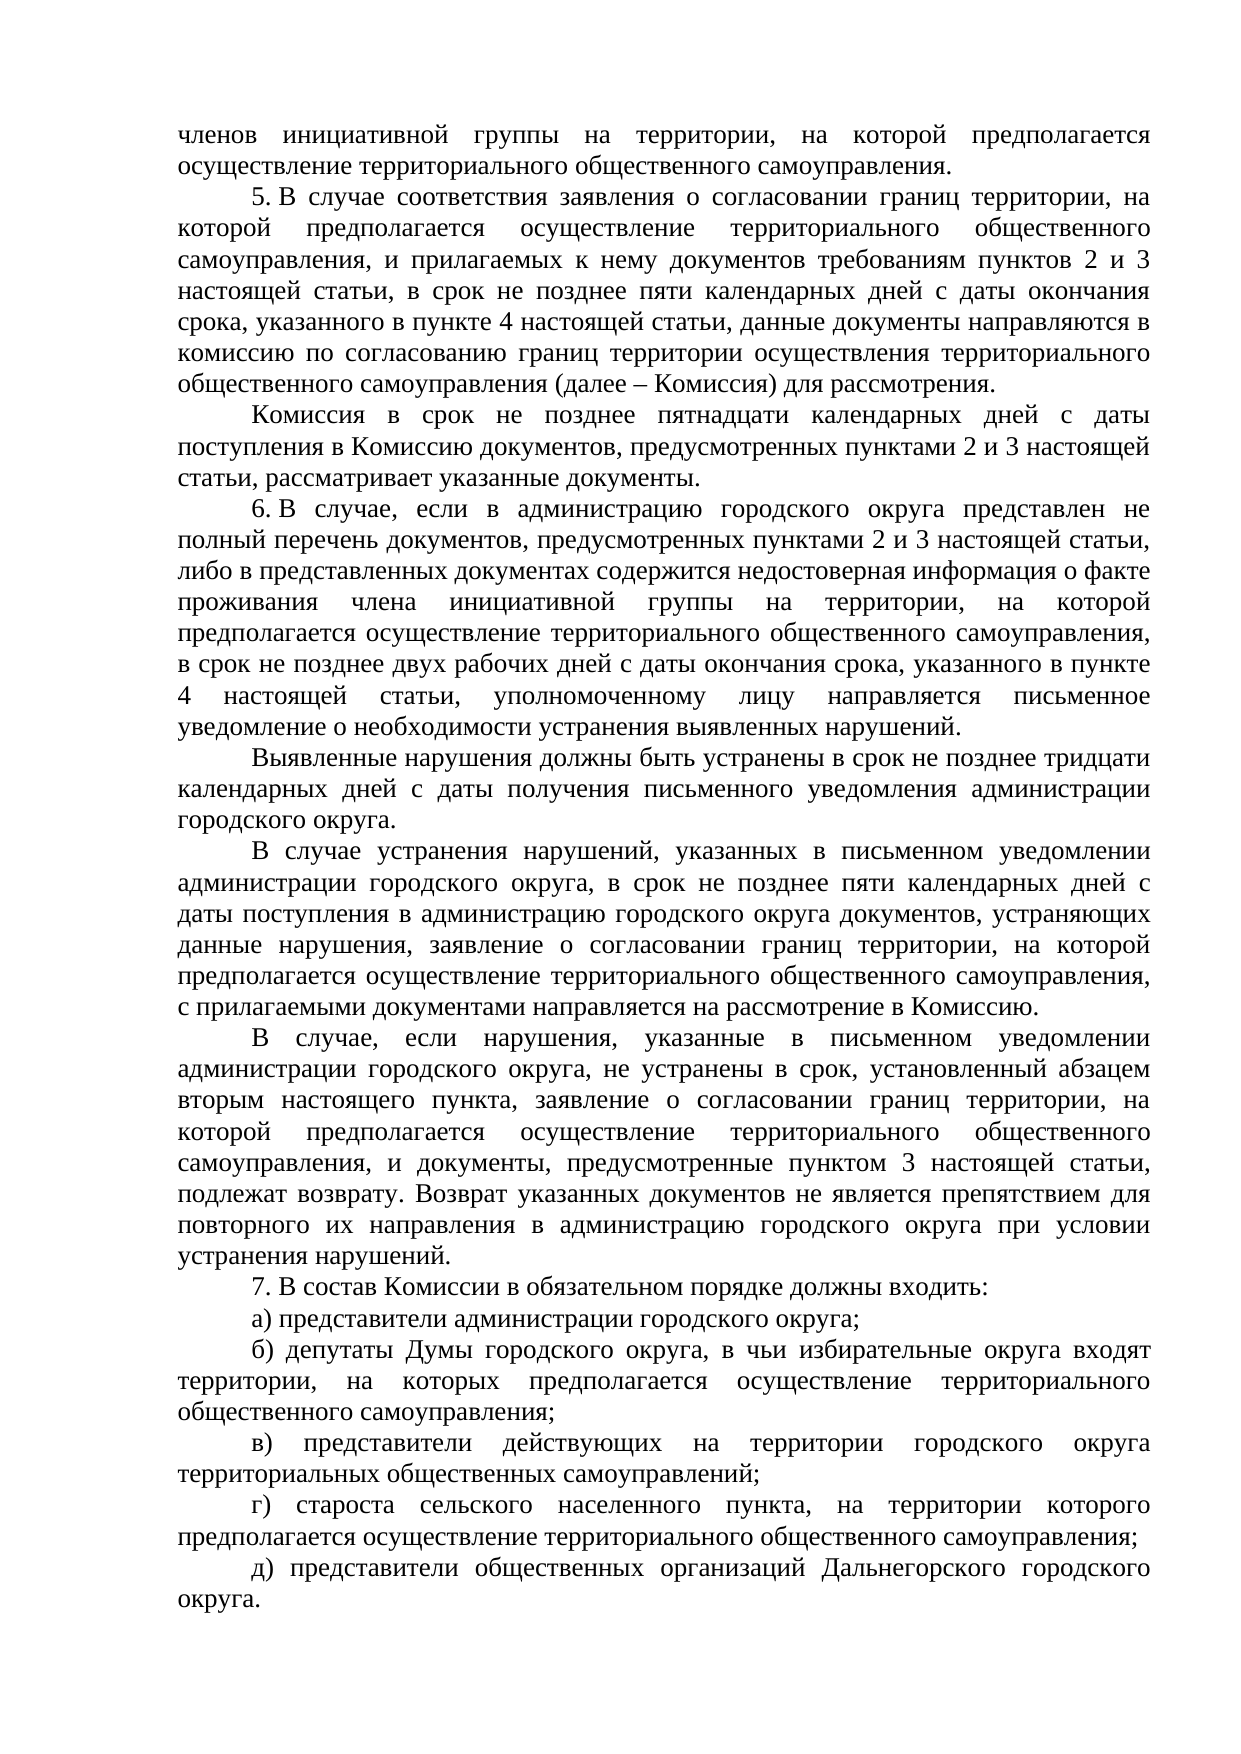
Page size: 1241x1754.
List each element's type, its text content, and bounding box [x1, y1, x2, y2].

text В случае, если нарушения, указанные в письменном уведомлении администрации городского округа, не устранены в срок, установленный абзацем вторым настоящего пункта, заявление о согласовании границ территории, на которой предполагается осуществление территориального общественного самоуправления, и документы, предусмотренные пунктом 3 настоящей статьи, подлежат возврату. Возврат указанных документов не является препятствием для повторного их направления в администрацию городского округа при условии устранения нарушений. [177, 1021, 1152, 1271]
text 7. В состав Комиссии в обязательном порядке должны входить: [177, 1271, 1152, 1302]
text б) депутаты Думы городского округа, в чьи избирательные округа входят территории, на которых предполагается осуществление территориального общественного самоуправления; [177, 1333, 1152, 1426]
text Комиссия в срок не позднее пятнадцати календарных дней с даты поступления в Комиссию документов, предусмотренных пунктами 2 и 3 настоящей статьи, рассматривает указанные документы. [177, 398, 1152, 492]
text В случае устранения нарушений, указанных в письменном уведомлении администрации городского округа, в срок не позднее пяти календарных дней с даты поступления в администрацию городского округа документов, устраняющих данные нарушения, заявление о согласовании границ территории, на которой предполагается осуществление территориального общественного самоуправления, с прилагаемыми документами направляется на рассмотрение в Комиссию. [177, 834, 1152, 1021]
text а) представители администрации городского округа; [177, 1302, 1152, 1333]
text 5. В случае соответствия заявления о согласовании границ территории, на которой предполагается осуществление территориального общественного самоуправления, и прилагаемых к нему документов требованиям пунктов 2 и 3 настоящей статьи, в срок не позднее пяти календарных дней с даты окончания срока, указанного в пункте 4 настоящей статьи, данные документы направляются в комиссию по согласованию границ территории осуществления территориального общественного самоуправления (далее – Комиссия) для рассмотрения. [177, 180, 1152, 398]
text г) староста сельского населенного пункта, на территории которого предполагается осуществление территориального общественного самоуправления; [177, 1488, 1152, 1551]
text Выявленные нарушения должны быть устранены в срок не позднее тридцати календарных дней с даты получения письменного уведомления администрации городского округа. [177, 741, 1152, 834]
text в) представители действующих на территории городского округа территориальных общественных самоуправлений; [177, 1426, 1152, 1488]
text д) представители общественных организаций Дальнегорского городского округа. [177, 1551, 1152, 1613]
text 6. В случае, если в администрацию городского округа представлен не полный перечень документов, предусмотренных пунктами 2 и 3 настоящей статьи, либо в представленных документах содержится недостоверная информация о факте проживания члена инициативной группы на территории, на которой предполагается осуществление территориального общественного самоуправления, в срок не позднее двух рабочих дней с даты окончания срока, указанного в пункте 4 настоящей статьи, уполномоченному лицу направляется письменное уведомление о необходимости устранения выявленных нарушений. [177, 492, 1152, 741]
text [177, 118, 1152, 180]
